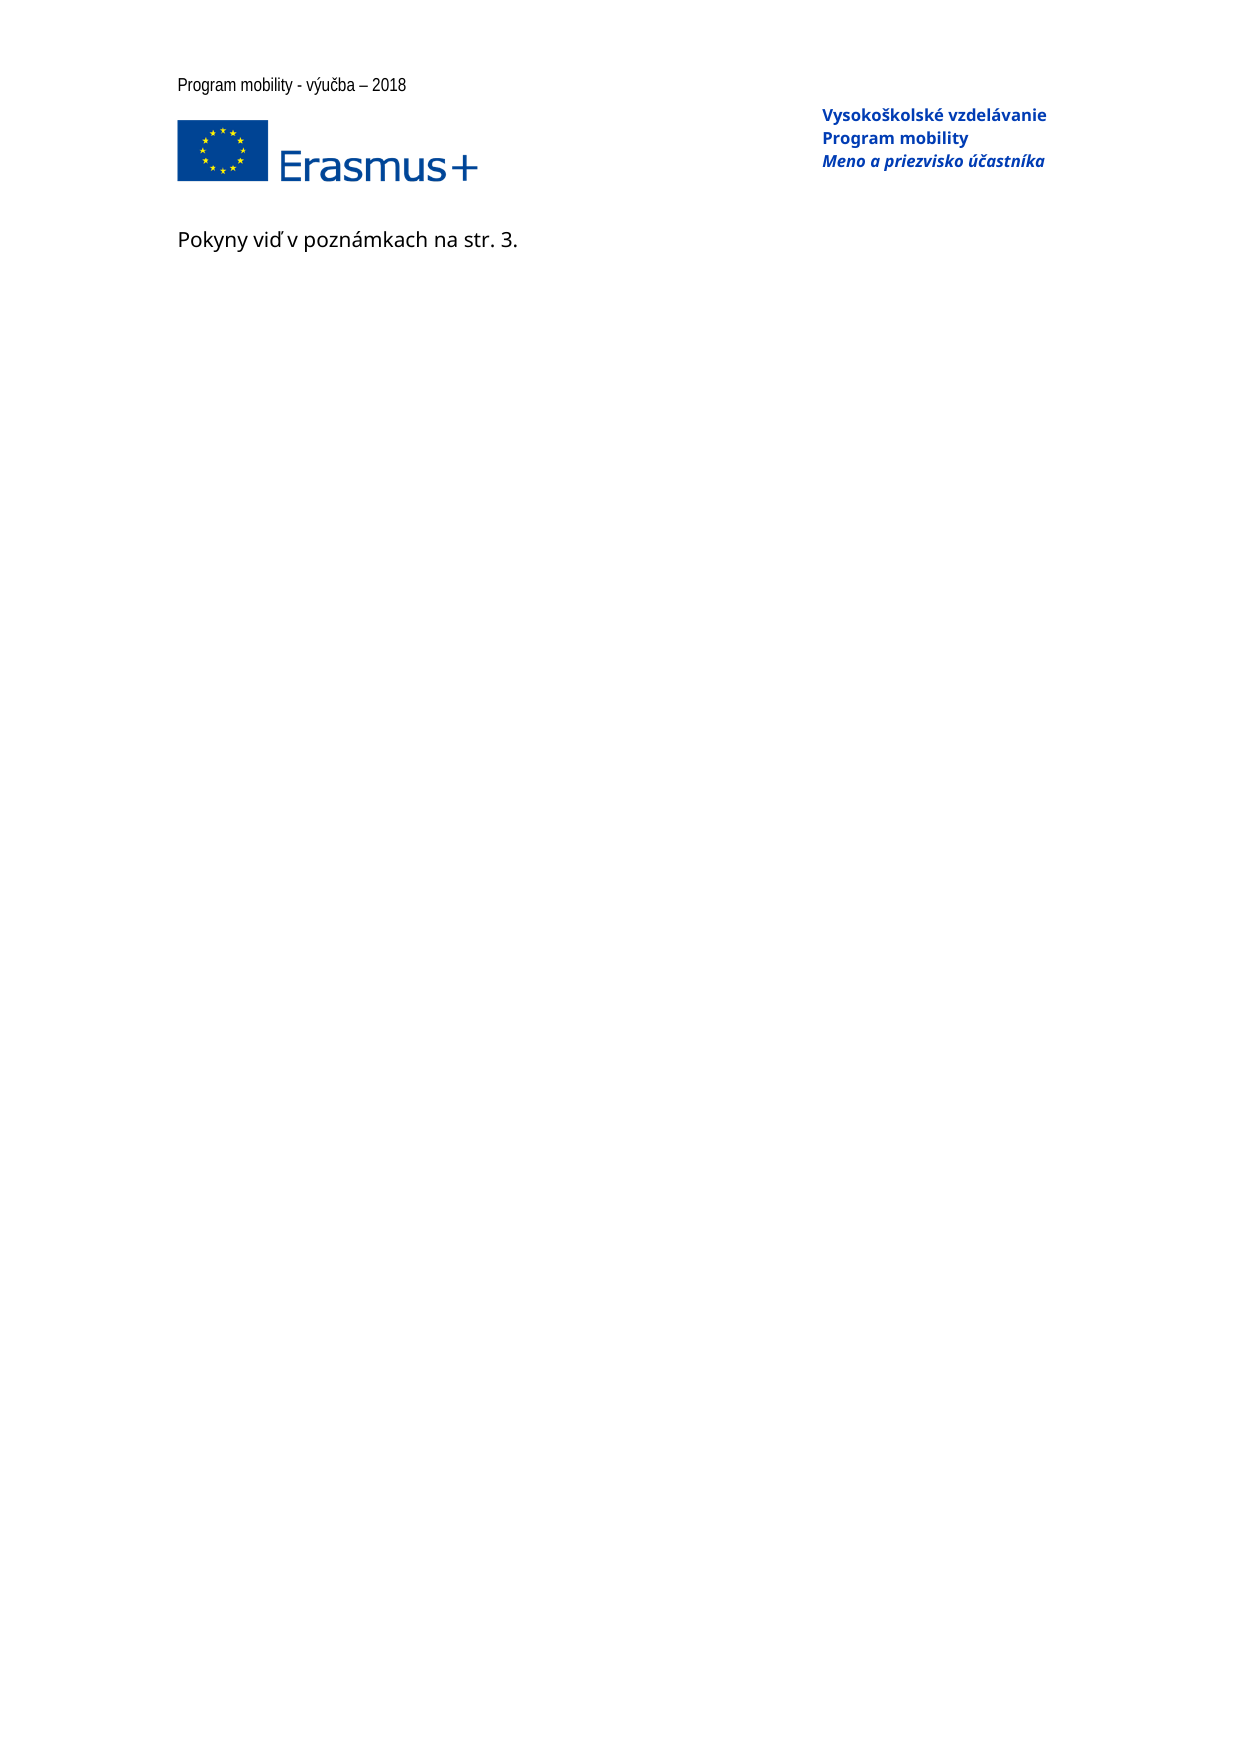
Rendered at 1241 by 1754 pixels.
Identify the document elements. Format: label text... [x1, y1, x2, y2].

subtitle Pokyny viď v poznámkach na str. 3. [177, 225, 1092, 254]
picture [177, 120, 478, 182]
